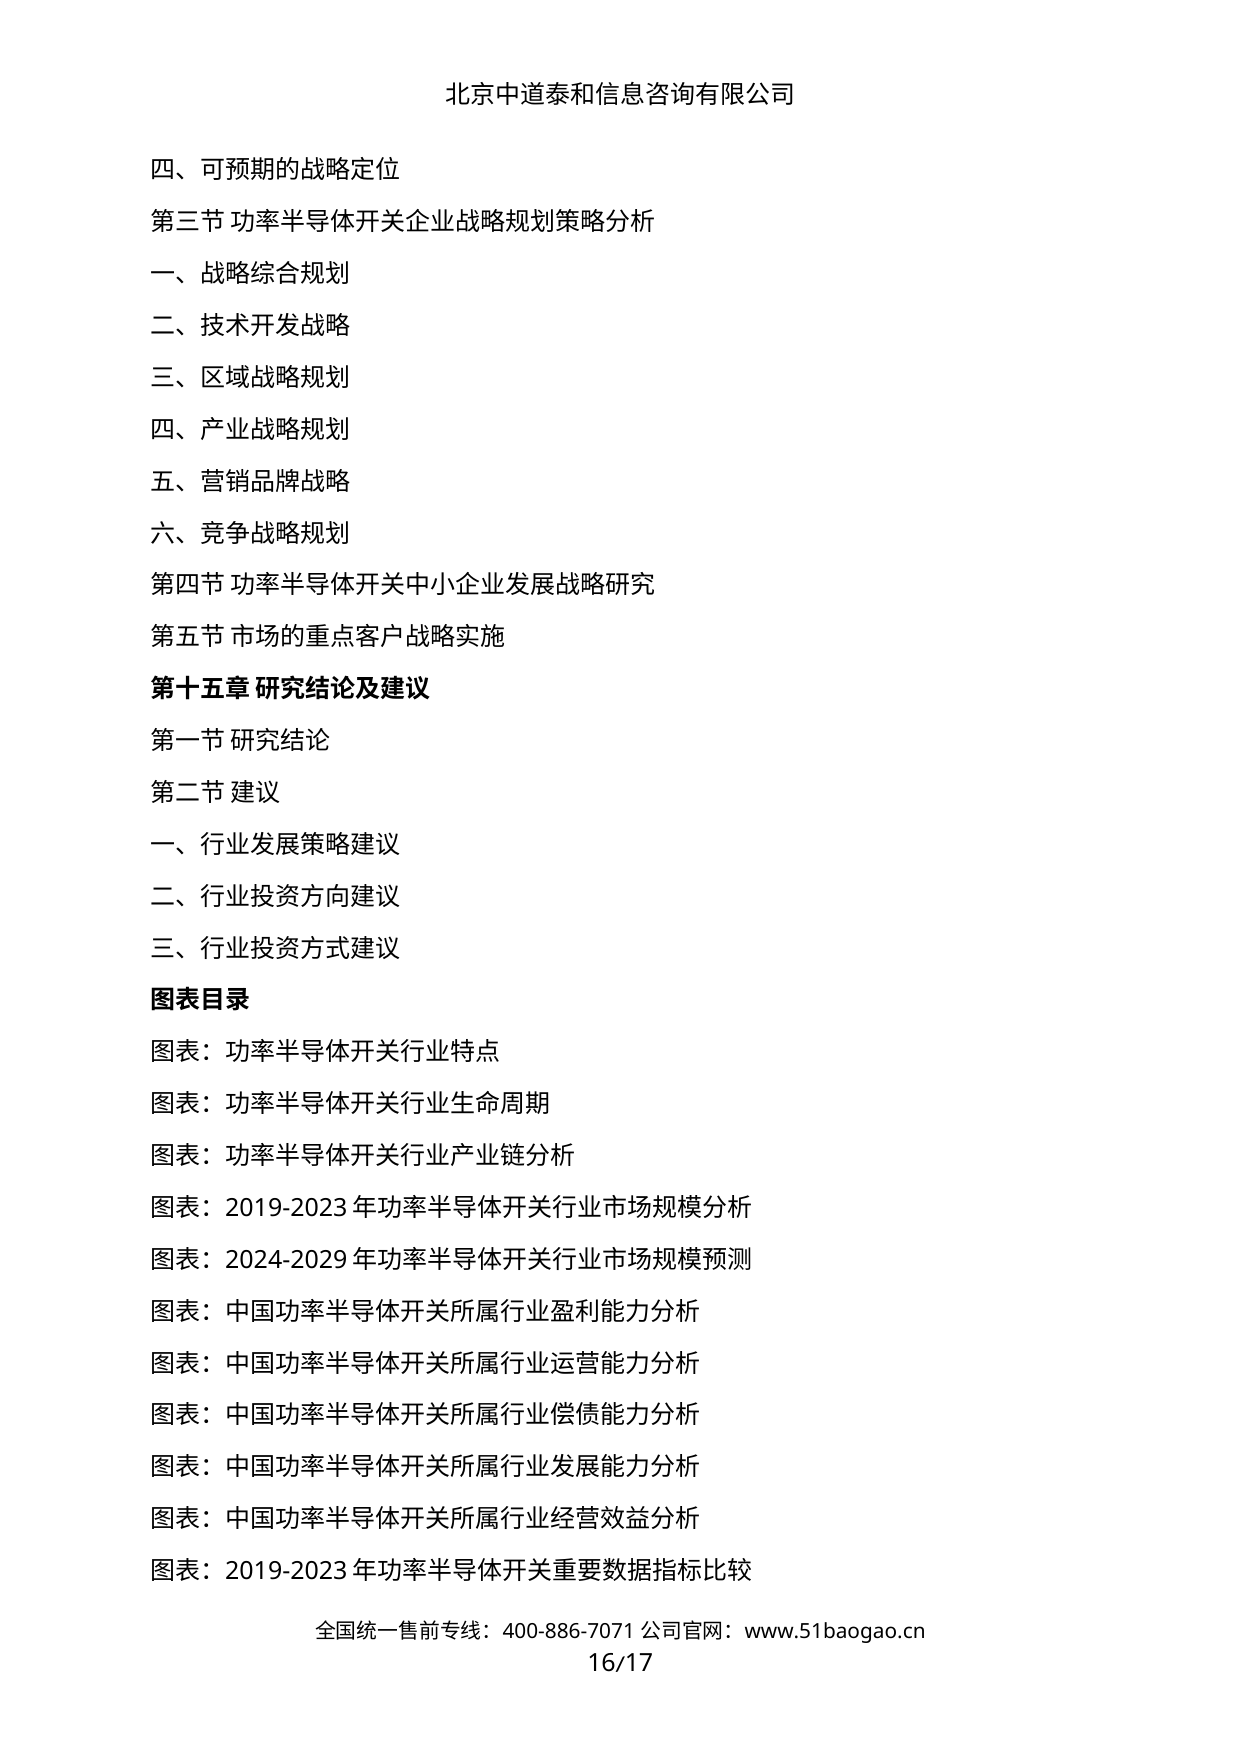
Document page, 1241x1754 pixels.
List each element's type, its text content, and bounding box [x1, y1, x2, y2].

text 四、可预期的战略定位 [150, 150, 1090, 186]
text 六、竞争战略规划 [150, 513, 1090, 549]
text 第二节 建议 [150, 772, 1090, 809]
text 图表：功率半导体开关行业特点 [150, 1032, 1090, 1068]
text 二、技术开发战略 [150, 306, 1090, 342]
text 图表目录 [150, 980, 1090, 1016]
text 图表：功率半导体开关行业生命周期 [150, 1084, 1090, 1120]
text 图表：中国功率半导体开关所属行业运营能力分析 [150, 1343, 1090, 1379]
text 第五节 市场的重点客户战略实施 [150, 617, 1090, 653]
text 一、行业发展策略建议 [150, 824, 1090, 861]
text 三、行业投资方式建议 [150, 928, 1090, 964]
text 图表：功率半导体开关行业产业链分析 [150, 1136, 1090, 1172]
text 图表：2019-2023年功率半导体开关行业市场规模分析 [150, 1187, 1090, 1224]
text 图表：中国功率半导体开关所属行业经营效益分析 [150, 1499, 1090, 1535]
text 第十五章 研究结论及建议 [150, 669, 1090, 705]
text 二、行业投资方向建议 [150, 876, 1090, 912]
text 三、区域战略规划 [150, 357, 1090, 394]
text 一、战略综合规划 [150, 254, 1090, 290]
text 第三节 功率半导体开关企业战略规划策略分析 [150, 202, 1090, 238]
text 图表：2019-2023年功率半导体开关重要数据指标比较 [150, 1551, 1090, 1587]
text 四、产业战略规划 [150, 409, 1090, 446]
text 五、营销品牌战略 [150, 461, 1090, 497]
text 图表：中国功率半导体开关所属行业偿债能力分析 [150, 1395, 1090, 1431]
text 图表：中国功率半导体开关所属行业发展能力分析 [150, 1447, 1090, 1483]
text 图表：2024-2029年功率半导体开关行业市场规模预测 [150, 1239, 1090, 1276]
text 图表：中国功率半导体开关所属行业盈利能力分析 [150, 1291, 1090, 1327]
text 第四节 功率半导体开关中小企业发展战略研究 [150, 565, 1090, 601]
text 第一节 研究结论 [150, 721, 1090, 757]
